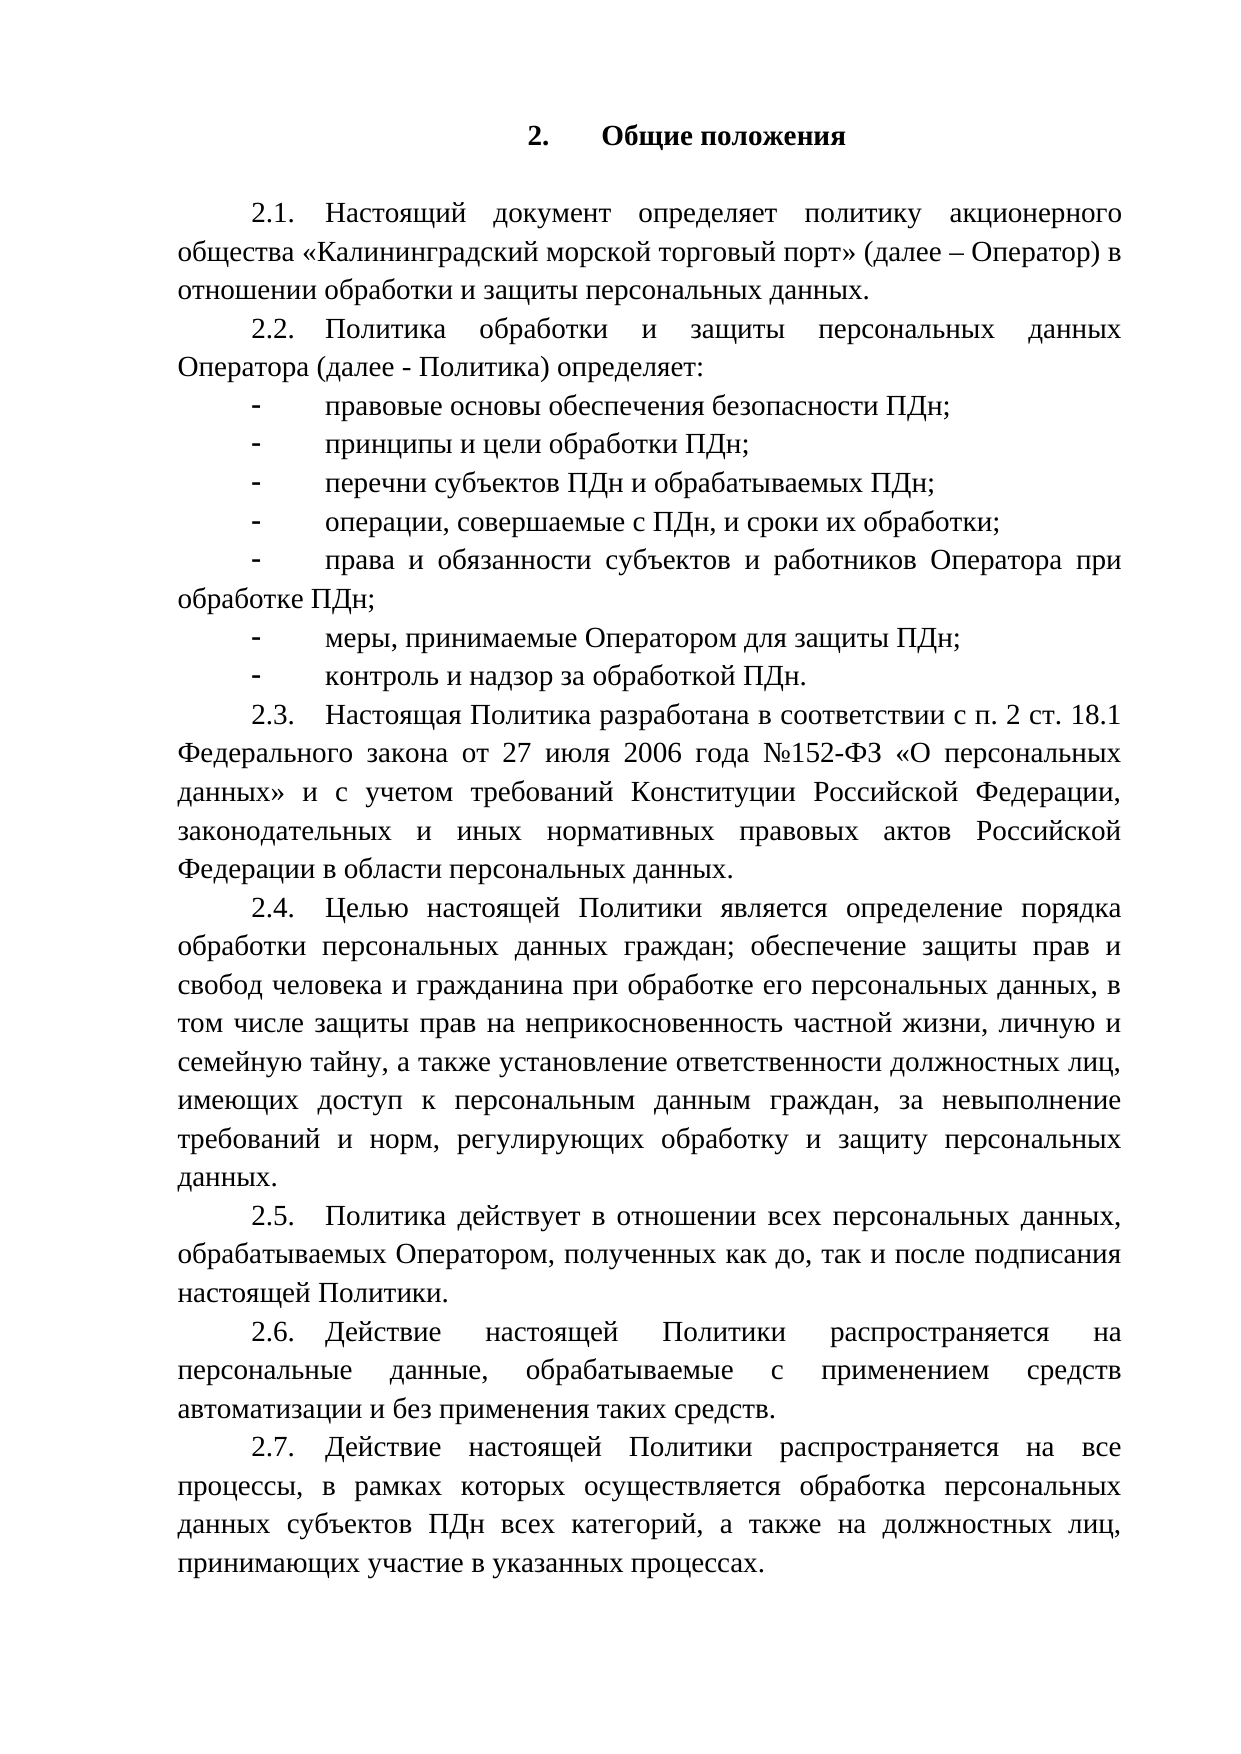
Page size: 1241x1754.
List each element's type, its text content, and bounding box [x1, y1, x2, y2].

list Настоящая Политика разработана в соответствии с п. 2 ст. 18.1 Федерального закона от 27 июля 2006 года №152-ФЗ «О персональных данных» и с учетом требований Конституции Российской Федерации, законодательных и иных нормативных правовых актов Российской Федерации в области персональных данных. [177, 697, 1122, 885]
list перечни субъектов ПДн и обрабатываемых ПДн; [177, 465, 1122, 499]
list права и обязанности субъектов и работников Оператора при обработке ПДн; [177, 542, 1122, 615]
list Политика действует в отношении всех персональных данных, обрабатываемых Оператором, полученных как до, так и после подписания настоящей Политики. [177, 1198, 1122, 1309]
list Действие настоящей Политики распространяется на персональные данные, обрабатываемые с применением средств автоматизации и без применения таких средств. [177, 1314, 1122, 1424]
list правовые основы обеспечения безопасности ПДн; [177, 388, 1122, 422]
list Целью настоящей Политики является определение порядка обработки персональных данных граждан; обеспечение защиты прав и свобод человека и гражданина при обработке его персональных данных, в том числе защиты прав на неприкосновенность частной жизни, личную и семейную тайну, а также установление ответственности должностных лиц, имеющих доступ к персональным данным граждан, за невыполнение требований и норм, регулирующих обработку и защиту персональных данных. [177, 890, 1122, 1193]
list контроль и надзор за обработкой ПДн. [177, 658, 1122, 692]
list меры, принимаемые Оператором для защиты ПДн; [177, 620, 1122, 653]
list операции, совершаемые с ПДн, и сроки их обработки; [177, 504, 1122, 537]
list Настоящий документ определяет политику акционерного общества «Калининградский морской торговый порт» (далее – Оператор) в отношении обработки и защиты персональных данных. [177, 195, 1122, 306]
list Общие положения [177, 118, 1122, 152]
list Политика обработки и защиты персональных данных Оператора (далее - Политика) определяет: [177, 311, 1122, 383]
list Действие настоящей Политики распространяется на все процессы, в рамках которых осуществляется обработка персональных данных субъектов ПДн всех категорий, а также на должностных лиц, принимающих участие в указанных процессах. [177, 1429, 1122, 1578]
list принципы и цели обработки ПДн; [177, 427, 1122, 460]
